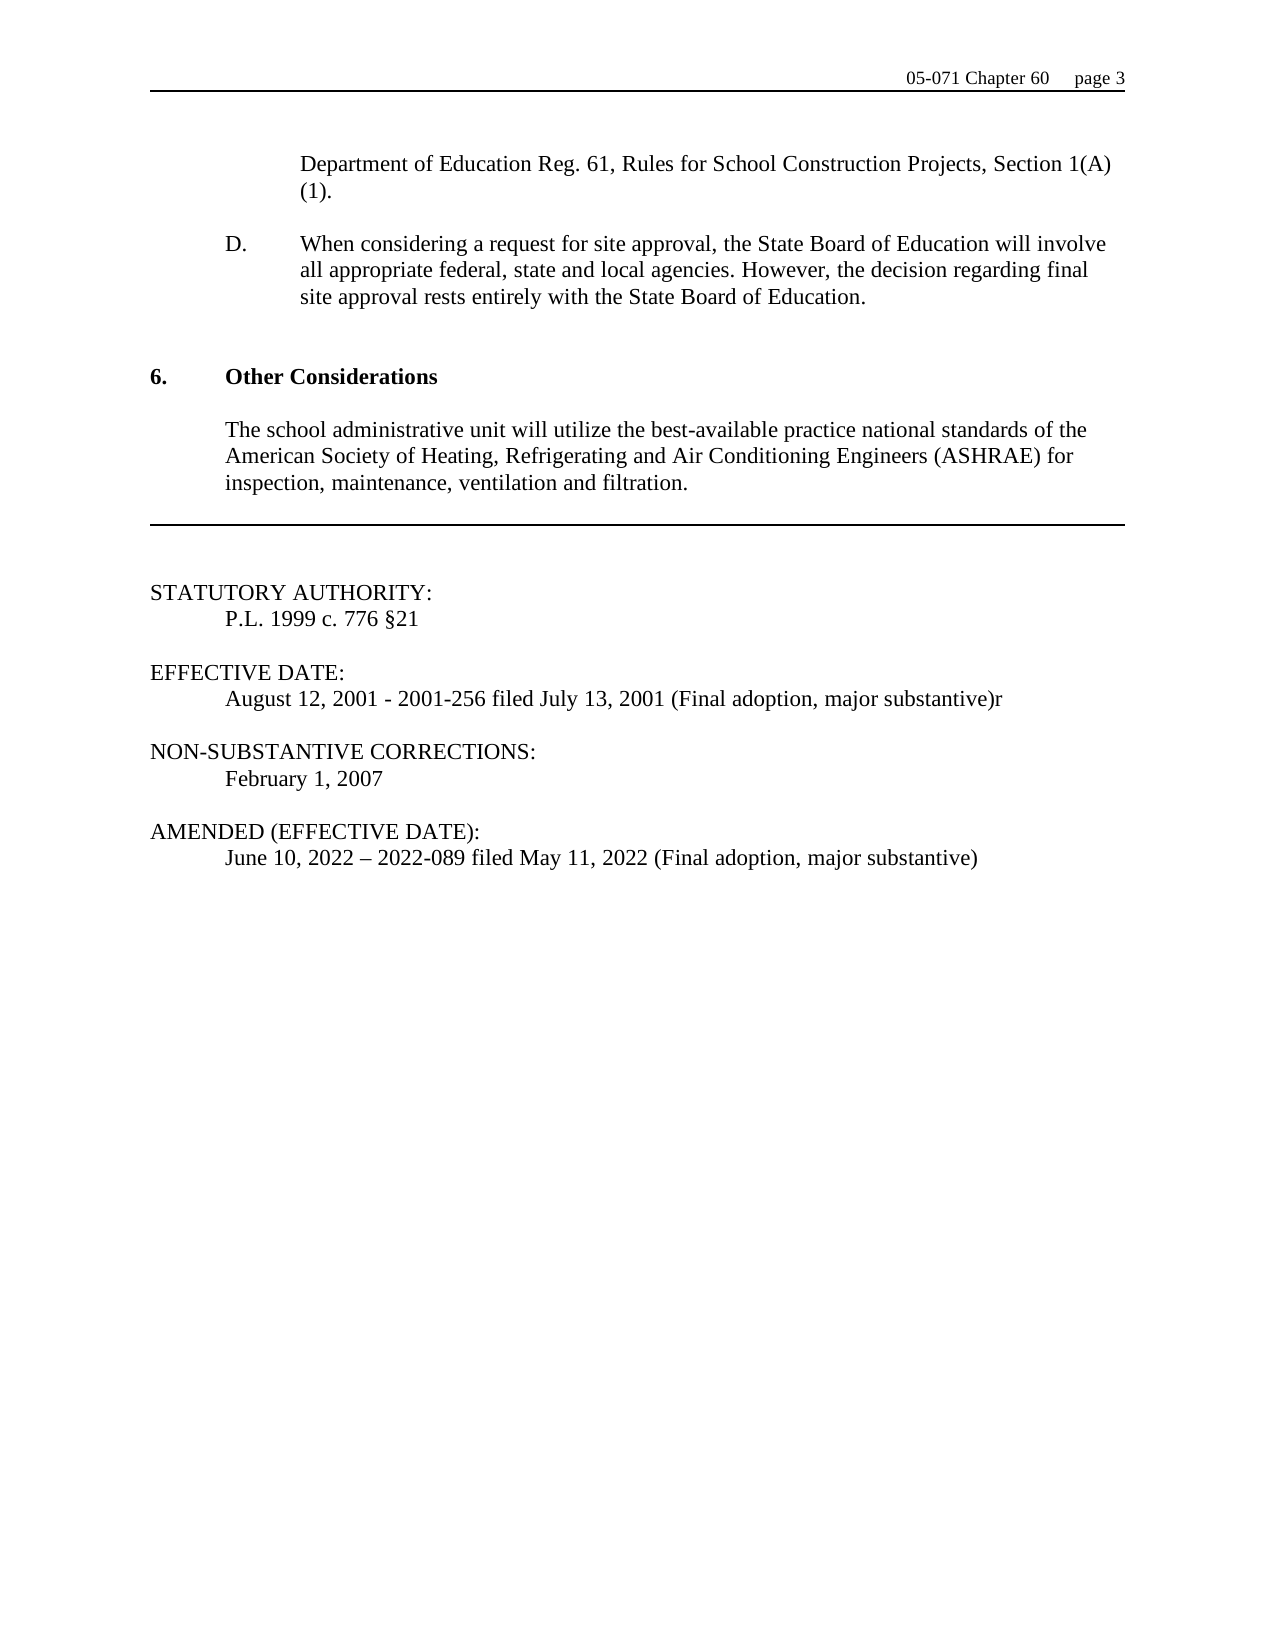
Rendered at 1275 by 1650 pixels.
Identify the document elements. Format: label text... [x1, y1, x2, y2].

text The school administrative unit will utilize the best-available practice national standards of the American Society of Heating, Refrigerating and Air Conditioning Engineers (ASHRAE) for inspection, maintenance, ventilation and filtration. [225, 416, 1125, 495]
text August 12, 2001 - 2001-256 filed July 13, 2001 (Final adoption, major substantive)r [150, 685, 1200, 711]
text EFFECTIVE DATE: [150, 658, 1125, 685]
text AMENDED (EFFECTIVE DATE): [150, 818, 1200, 844]
text D. When considering a request for site approval, the State Board of Education will involve all appropriate federal, state and local agencies. However, the decision regarding final site approval rests entirely with the State Board of Education. [225, 230, 1125, 309]
text P.L. 1999 c. 776 §21 [150, 605, 1125, 632]
text NON-SUBSTANTIVE CORRECTIONS: [150, 738, 1200, 764]
text STATUTORY AUTHORITY: [150, 579, 1125, 605]
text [225, 150, 1144, 203]
text June 10, 2022 – 2022-089 filed May 11, 2022 (Final adoption, major substantive) [150, 844, 1200, 871]
text February 1, 2007 [150, 764, 1200, 791]
text 6. Other Considerations [150, 362, 1125, 389]
